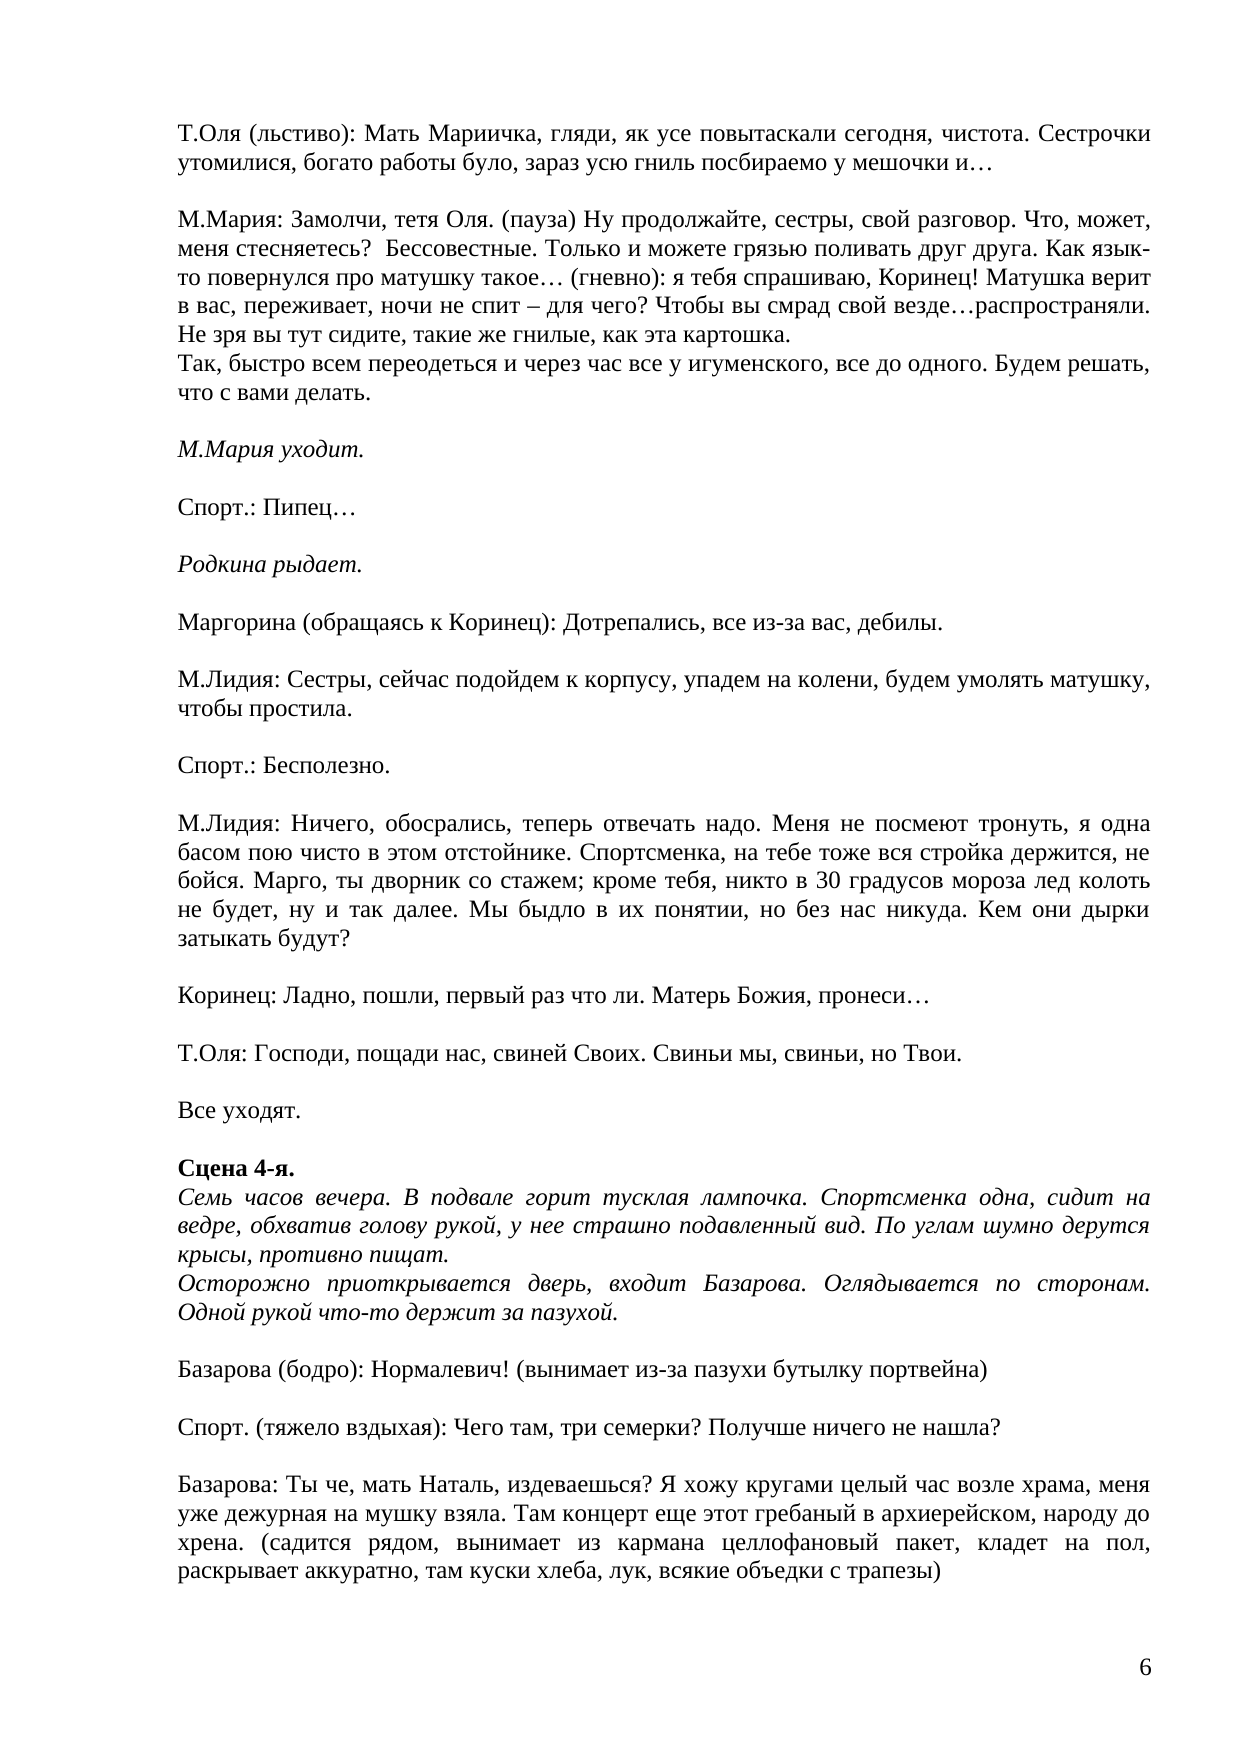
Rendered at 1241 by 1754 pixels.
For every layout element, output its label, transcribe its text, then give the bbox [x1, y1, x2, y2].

text Спорт. (тяжело вздыхая): Чего там, три семерки? Получше ничего не нашла? [177, 1412, 1152, 1441]
text Спорт.: Пипец… [177, 492, 1152, 521]
text М.Лидия: Ничего, обосрались, теперь отвечать надо. Меня не посмеют тронуть, я одна басом пою чисто в этом отстойнике. Спортсменка, на тебе тоже вся стройка держится, не бойся. Марго, ты дворник со стажем; кроме тебя, никто в 30 градусов мороза лед колоть не будет, ну и так далее. Мы быдло в их понятии, но без нас никуда. Кем они дырки затыкать будут? [177, 808, 1152, 952]
text М.Мария уходит. [177, 434, 1152, 463]
text Сцена 4-я. [177, 1153, 1152, 1182]
text Семь часов вечера. В подвале горит тусклая лампочка. Спортсменка одна, сидит на ведре, обхватив голову рукой, у нее страшно подавленный вид. По углам шумно дерутся крысы, противно пищат. [177, 1182, 1152, 1268]
text Так, быстро всем переодеться и через час все у игуменского, все до одного. Будем решать, что с вами делать. [177, 348, 1152, 406]
text Все уходят. [177, 1096, 1152, 1124]
text Т.Оля (льстиво): Мать Мариичка, гляди, як усе повытаскали сегодня, чистота. Сестрочки утомилися, богато работы було, зараз усю гниль посбираемо у мешочки и… [177, 118, 1152, 176]
text М.Мария: Замолчи, тетя Оля. (пауза) Ну продолжайте, сестры, свой разговор. Что, может, меня стесняетесь? Бессовестные. Только и можете грязью поливать друг друга. Как язык-то повернулся про матушку такое… (гневно): я тебя спрашиваю, Коринец! Матушка верит в вас, переживает, ночи не спит – для чего? Чтобы вы смрад свой везде…распространяли. Не зря вы тут сидите, такие же гнилые, как эта картошка. [177, 204, 1152, 348]
text М.Лидия: Сестры, сейчас подойдем к корпусу, упадем на колени, будем умолять матушку, чтобы простила. [177, 664, 1152, 722]
text Т.Оля: Господи, пощади нас, свиней Своих. Свиньи мы, свиньи, но Твои. [177, 1038, 1152, 1067]
text Родкина рыдает. [177, 549, 1152, 578]
text Маргорина (обращаясь к Коринец): Дотрепались, все из-за вас, дебилы. [177, 607, 1152, 636]
text Базарова (бодро): Нормалевич! (вынимает из-за пазухи бутылку портвейна) [177, 1354, 1152, 1383]
text Осторожно приоткрывается дверь, входит Базарова. Оглядывается по сторонам. Одной рукой что-то держит за пазухой. [177, 1268, 1152, 1326]
text Коринец: Ладно, пошли, первый раз что ли. Матерь Божия, пронеси… [177, 981, 1152, 1009]
text Спорт.: Бесполезно. [177, 751, 1152, 779]
text Базарова: Ты че, мать Наталь, издеваешься? Я хожу кругами целый час возле храма, меня уже дежурная на мушку взяла. Там концерт еще этот гребаный в архиерейском, народу до хрена. (садится рядом, вынимает из кармана целлофановый пакет, кладет на пол, раскрывает аккуратно, там куски хлеба, лук, всякие объедки с трапезы) [177, 1469, 1152, 1584]
